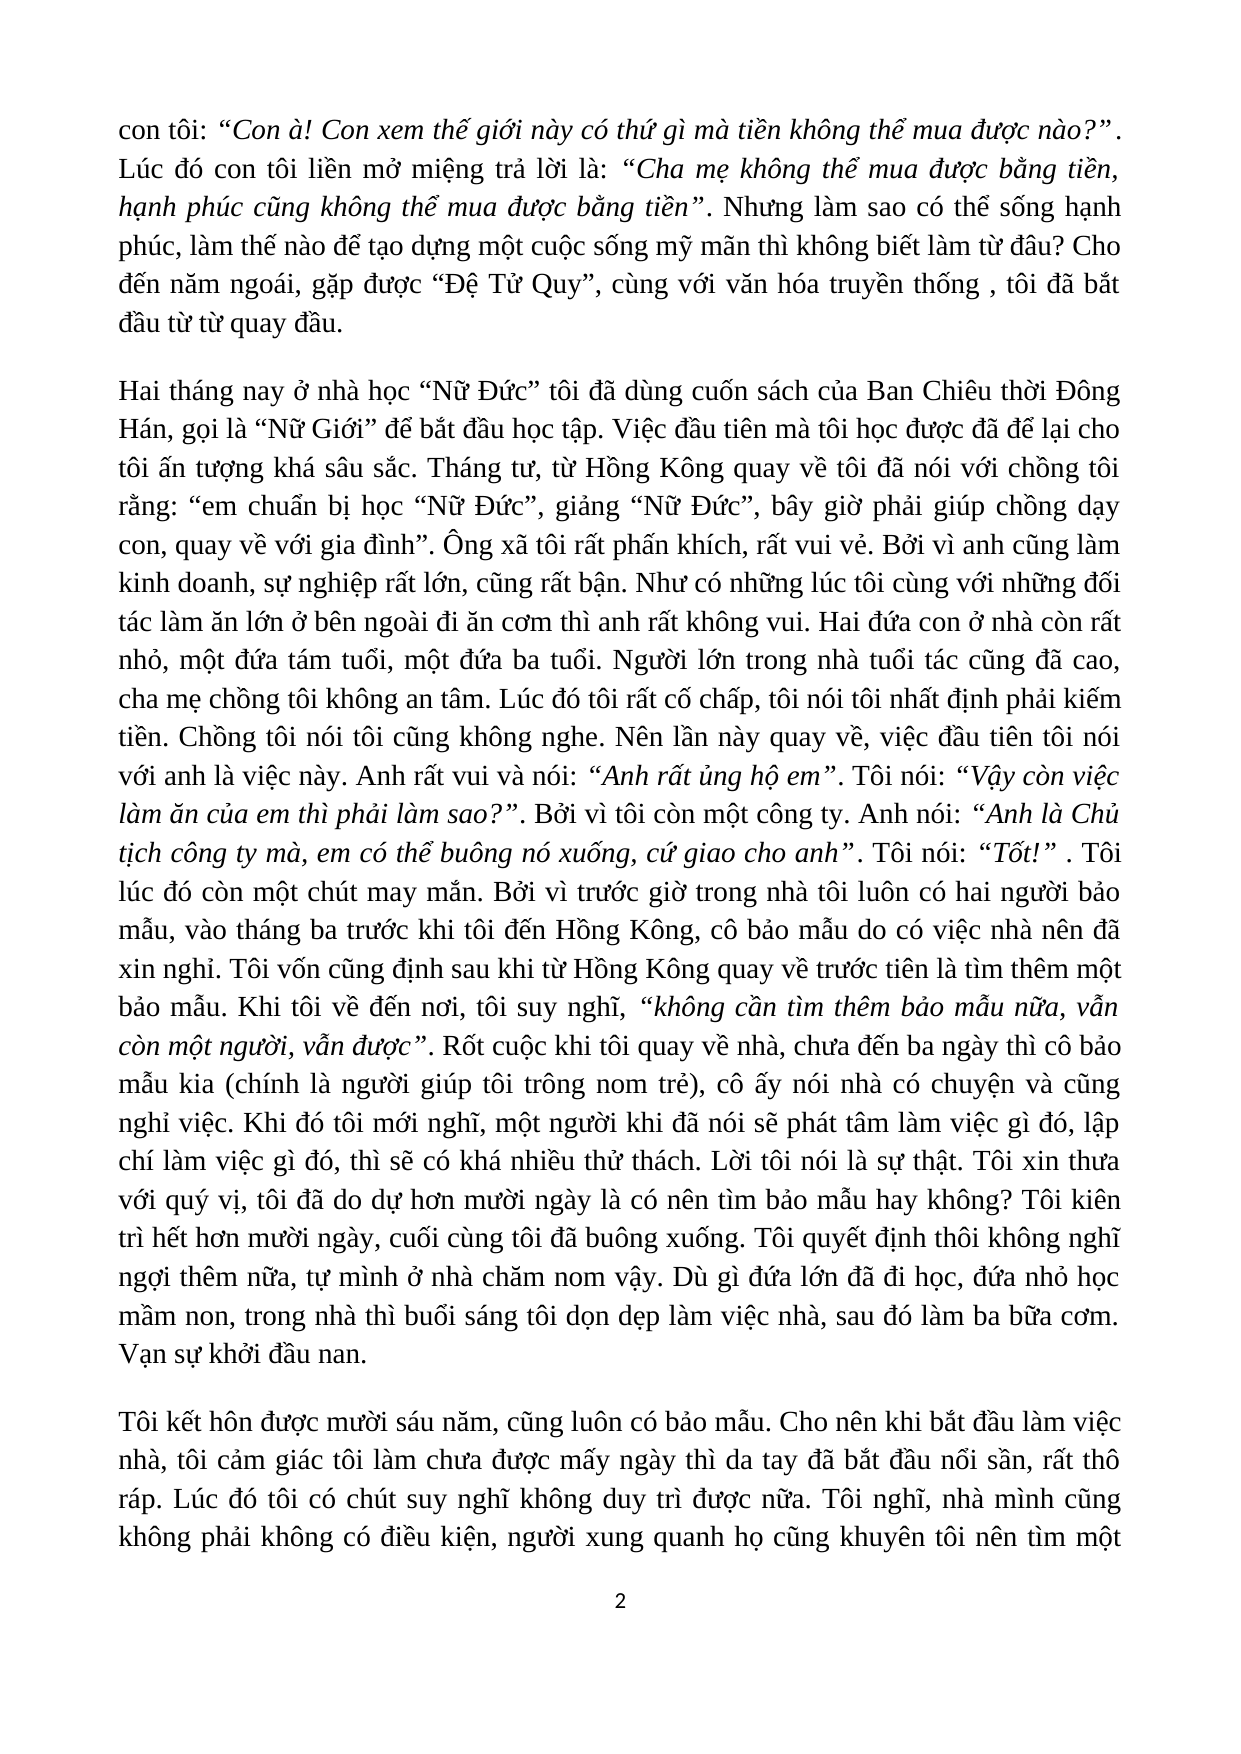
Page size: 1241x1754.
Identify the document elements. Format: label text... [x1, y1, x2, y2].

text Hai tháng nay ở nhà học “Nữ Đức” tôi đã dùng cuốn sách của Ban Chiêu thời Đông Hán, gọi là “Nữ Giới” để bắt đầu học tập. Việc đầu tiên mà tôi học được đã để lại cho tôi ấn tượng khá sâu sắc. Tháng tư, từ Hồng Kông quay về tôi đã nói với chồng tôi rằng: “em chuẩn bị học “Nữ Đức”, giảng “Nữ Đức”, bây giờ phải giúp chồng dạy con, quay về với gia đình”. Ông xã tôi rất phấn khích, rất vui vẻ. Bởi vì anh cũng làm kinh doanh, sự nghiệp rất lớn, cũng rất bận. Như có những lúc tôi cùng với những đối tác làm ăn lớn ở bên ngoài đi ăn cơm thì anh rất không vui. Hai đứa con ở nhà còn rất nhỏ, một đứa tám tuổi, một đứa ba tuổi. Người lớn trong nhà tuổi tác cũng đã cao, cha mẹ chồng tôi không an tâm. Lúc đó tôi rất cố chấp, tôi nói tôi nhất định phải kiếm tiền. Chồng tôi nói tôi cũng không nghe. Nên lần này quay về, việc đầu tiên tôi nói với anh là việc này. Anh rất vui và nói: “Anh rất ủng hộ em”. Tôi nói: “Vậy còn việc làm ăn của em thì phải làm sao?”. Bởi vì tôi còn một công ty. Anh nói: “Anh là Chủ tịch công ty mà, em có thể buông nó xuống, cứ giao cho anh”. Tôi nói: “Tốt!” . Tôi lúc đó còn một chút may mắn. Bởi vì trước giờ trong nhà tôi luôn có hai người bảo mẫu, vào tháng ba trước khi tôi đến Hồng Kông, cô bảo mẫu do có việc nhà nên đã xin nghỉ. Tôi vốn cũng định sau khi từ Hồng Kông quay về trước tiên là tìm thêm một bảo mẫu. Khi tôi về đến nơi, tôi suy nghĩ, “không cần tìm thêm bảo mẫu nữa, vẫn còn một người, vẫn được”. Rốt cuộc khi tôi quay về nhà, chưa đến ba ngày thì cô bảo mẫu kia (chính là người giúp tôi trông nom trẻ), cô ấy nói nhà có chuyện và cũng nghỉ việc. Khi đó tôi mới nghĩ, một người khi đã nói sẽ phát tâm làm việc gì đó, lập chí làm việc gì đó, thì sẽ có khá nhiều thử thách. Lời tôi nói là sự thật. Tôi xin thưa với quý vị, tôi đã do dự hơn mười ngày là có nên tìm bảo mẫu hay không? Tôi kiên trì hết hơn mười ngày, cuối cùng tôi đã buông xuống. Tôi quyết định thôi không nghĩ ngợi thêm nữa, tự mình ở nhà chăm nom vậy. Dù gì đứa lớn đã đi học, đứa nhỏ học mầm non, trong nhà thì buổi sáng tôi dọn dẹp làm việc nhà, sau đó làm ba bữa cơm. Vạn sự khởi đầu nan. [118, 373, 1122, 1370]
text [118, 1404, 1122, 1553]
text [118, 112, 1122, 338]
